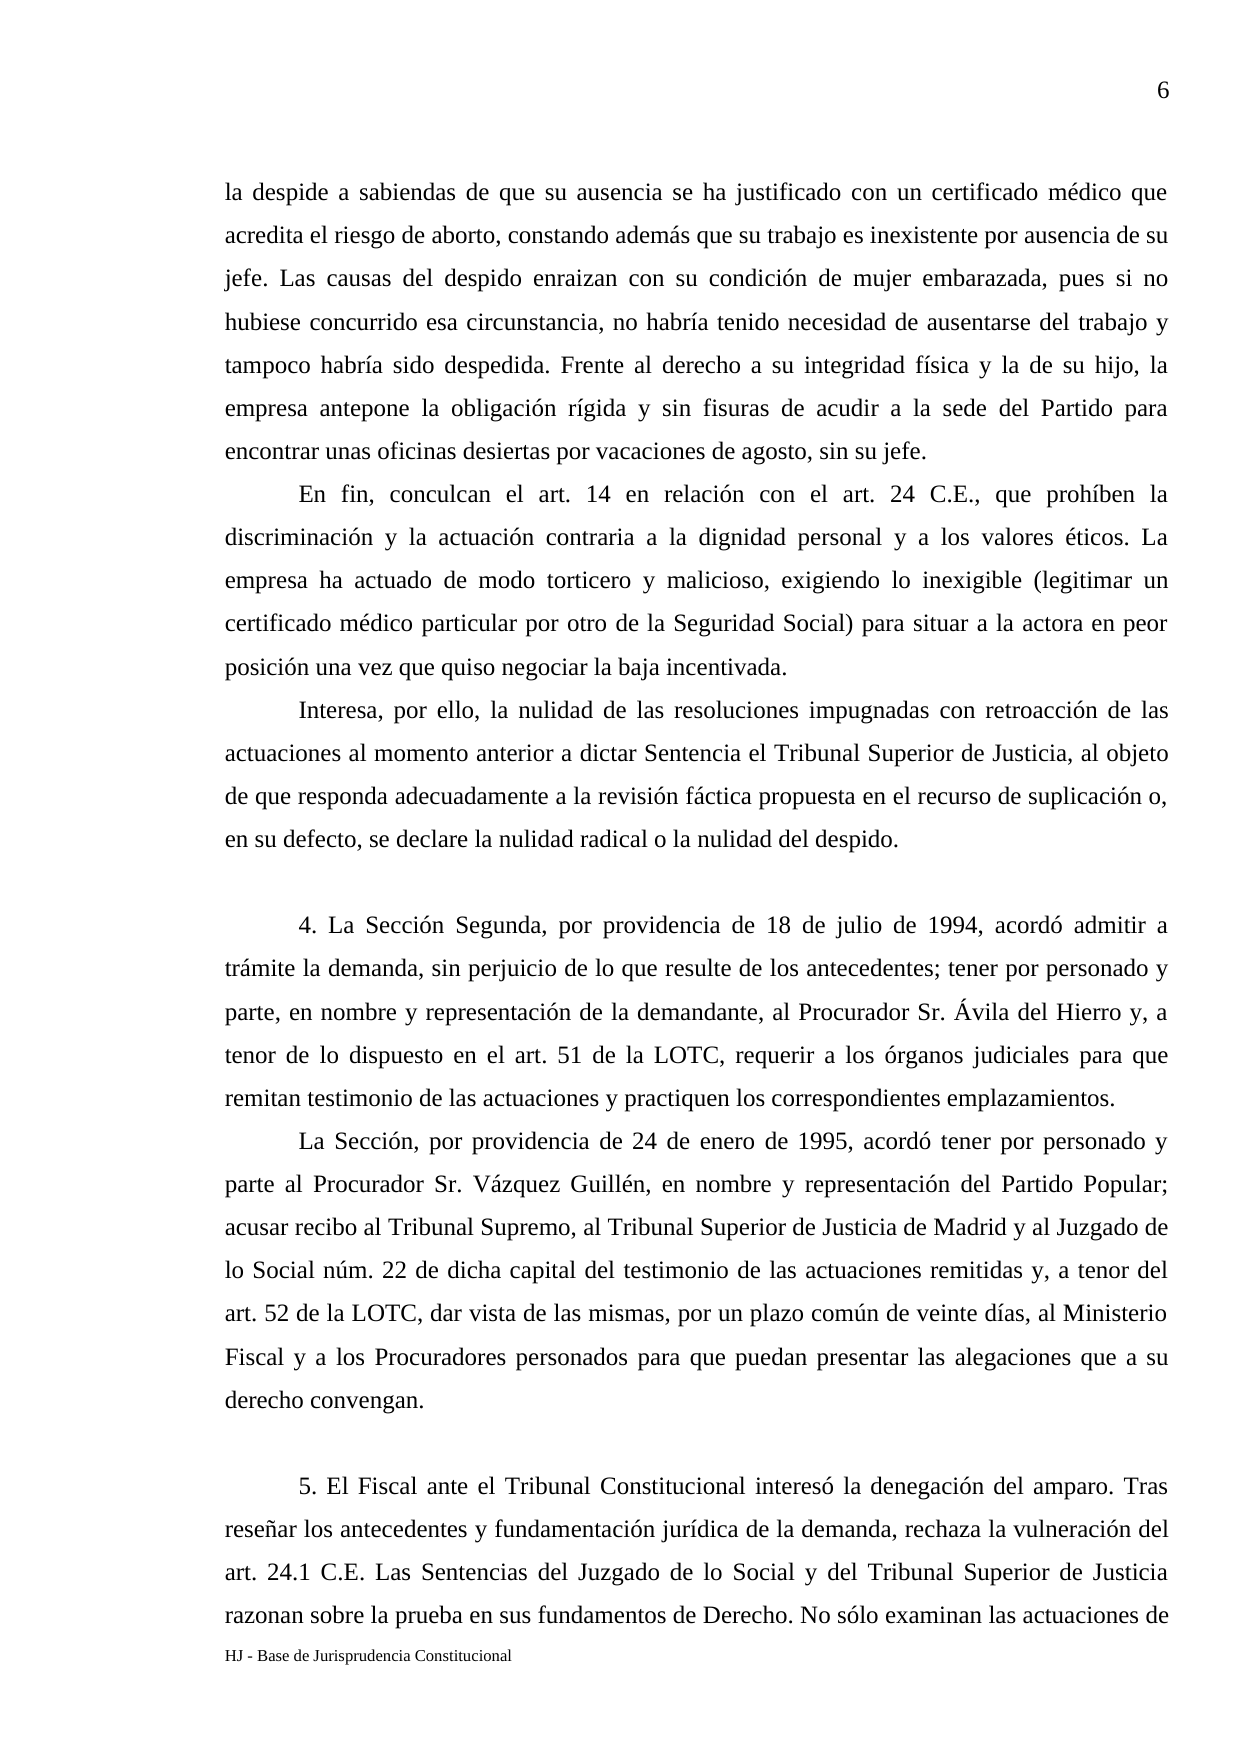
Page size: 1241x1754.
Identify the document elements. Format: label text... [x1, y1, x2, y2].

text Interesa, por ello, la nulidad de las resoluciones impugnadas con retroacción de las actuaciones al momento anterior a dictar Sentencia el Tribunal Superior de Justicia, al objeto de que responda adecuadamente a la revisión fáctica propuesta en el recurso de suplicación o, en su defecto, se declare la nulidad radical o la nulidad del despido. [224, 695, 1169, 853]
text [224, 1471, 1169, 1629]
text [224, 177, 1169, 465]
text La Sección, por providencia de 24 de enero de 1995, acordó tener por personado y parte al Procurador Sr. Vázquez Guillén, en nombre y representación del Partido Popular; acusar recibo al Tribunal Supremo, al Tribunal Superior de Justicia de Madrid y al Juzgado de lo Social núm. 22 de dicha capital del testimonio de las actuaciones remitidas y, a tenor del art. 52 de la LOTC, dar vista de las mismas, por un plazo común de veinte días, al Ministerio Fiscal y a los Procuradores personados para que puedan presentar las alegaciones que a su derecho convengan. [224, 1126, 1169, 1413]
text 4. La Sección Segunda, por providencia de 18 de julio de 1994, acordó admitir a trámite la demanda, sin perjuicio de lo que resulte de los antecedentes; tener por personado y parte, en nombre y representación de la demandante, al Procurador Sr. Ávila del Hierro y, a tenor de lo dispuesto en el art. 51 de la LOTC, requerir a los órganos judiciales para que remitan testimonio de las actuaciones y practiquen los correspondientes emplazamientos. [224, 910, 1169, 1112]
text En fin, conculcan el art. 14 en relación con el art. 24 C.E., que prohíben la discriminación y la actuación contraria a la dignidad personal y a los valores éticos. La empresa ha actuado de modo torticero y malicioso, exigiendo lo inexigible (legitimar un certificado médico particular por otro de la Seguridad Social) para situar a la actora en peor posición una vez que quiso negociar la baja incentivada. [224, 479, 1169, 680]
